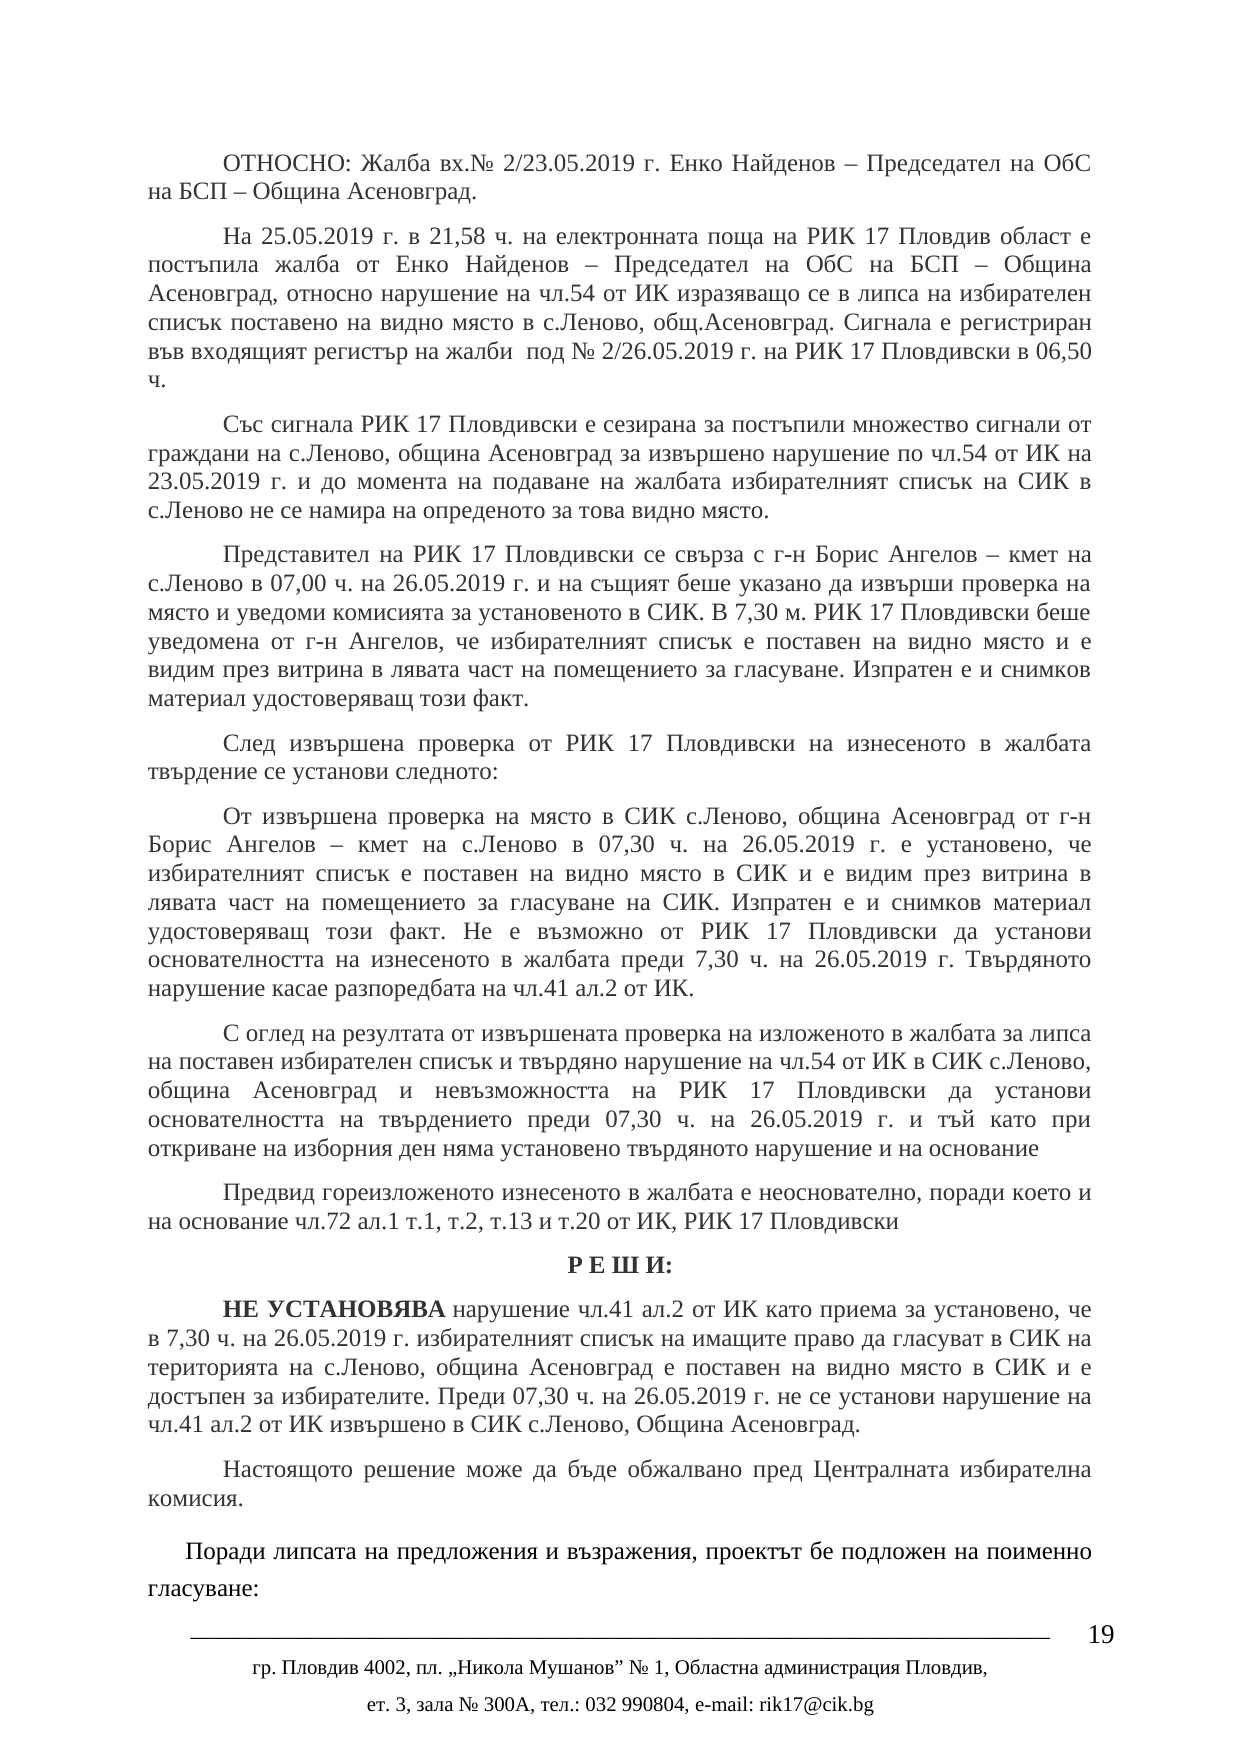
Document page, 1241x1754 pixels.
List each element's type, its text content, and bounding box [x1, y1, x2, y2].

text Представител на РИК 17 Пловдивски се свърза с г-н Борис Ангелов – кмет на с.Леново в 07,00 ч. на 26.05.2019 г. и на същият беше указано да извърши проверка на място и уведоми комисията за установеното в СИК. В 7,30 м. РИК 17 Пловдивски беше уведомена от г-н Ангелов, че избирателният списък е поставен на видно място и е видим през витрина в лявата част на помещението за гласуване. Изпратен е и снимков материал удостоверяващ този факт. [148, 539, 1093, 712]
text Поради липсата на предложения и възражения, проектът бе подложен на поименно гласуване: [148, 1527, 1093, 1602]
text На 25.05.2019 г. в 21,58 ч. на електронната поща на РИК 17 Пловдив област е постъпила жалба от Енко Найденов – Председател на ОбС на БСП – Община Асеновград, относно нарушение на чл.54 от ИК изразяващо се в липса на избирателен списък поставено на видно място в с.Леново, общ.Асеновград. Сигнала е регистриран във входящият регистър на жалби под № 2/26.05.2019 г. на РИК 17 Пловдивски в 06,50 ч. [148, 221, 1093, 393]
text С оглед на резултата от извършената проверка на изложеното в жалбата за липса на поставен избирателен списък и твърдяно нарушение на чл.54 от ИК в СИК с.Леново, община Асеновград и невъзможността на РИК 17 Пловдивски да установи основателността на твърдението преди 07,30 ч. на 26.05.2019 г. и тъй като при откриване на изборния ден няма установено твърдяното нарушение и на основание [148, 1018, 1093, 1161]
text Настоящото решение може да бъде обжалвано пред Централната избирателна комисия. [148, 1454, 1093, 1511]
text След извършена проверка от РИК 17 Пловдивски на изнесеното в жалбата твърдение се установи следното: [148, 728, 1093, 785]
text От извършена проверка на място в СИК с.Леново, община Асеновград от г-н Борис Ангелов – кмет на с.Леново в 07,30 ч. на 26.05.2019 г. е установено, че избирателният списък е поставен на видно място в СИК и е видим през витрина в лявата част на помещението за гласуване на СИК. Изпратен е и снимков материал удостоверяващ този факт. Не е възможно от РИК 17 Пловдивски да установи основателността на изнесеното в жалбата преди 7,30 ч. на 26.05.2019 г. Твърдяното нарушение касае разпоредбата на чл.41 ал.2 от ИК. [148, 801, 1093, 1002]
text Предвид гореизложеното изнесеното в жалбата е неоснователно, поради което и на основание чл.72 ал.1 т.1, т.2, т.13 и т.20 от ИК, РИК 17 Пловдивски [148, 1177, 1093, 1234]
text НЕ УСТАНОВЯВА нарушение чл.41 ал.2 от ИК като приема за установено, че в 7,30 ч. на 26.05.2019 г. избирателният списък на имащите право да гласуват в СИК на територията на с.Леново, община Асеновград е поставен на видно място в СИК и е достъпен за избирателите. Преди 07,30 ч. на 26.05.2019 г. не се установи нарушение на чл.41 ал.2 от ИК извършено в СИК с.Леново, Община Асеновград. [148, 1294, 1093, 1438]
text Със сигнала РИК 17 Пловдивски е сезирана за постъпили множество сигнали от граждани на с.Леново, община Асеновград за извършено нарушение по чл.54 от ИК на 23.05.2019 г. и до момента на подаване на жалбата избирателният списък на СИК в с.Леново не се намира на опреденото за това видно място. [148, 409, 1093, 524]
text Р Е Ш И: [148, 1250, 1093, 1279]
text ОТНОСНО: Жалба вх.№ 2/23.05.2019 г. Енко Найденов – Председател на ОбС на БСП – Община Асеновград. [148, 148, 1093, 205]
